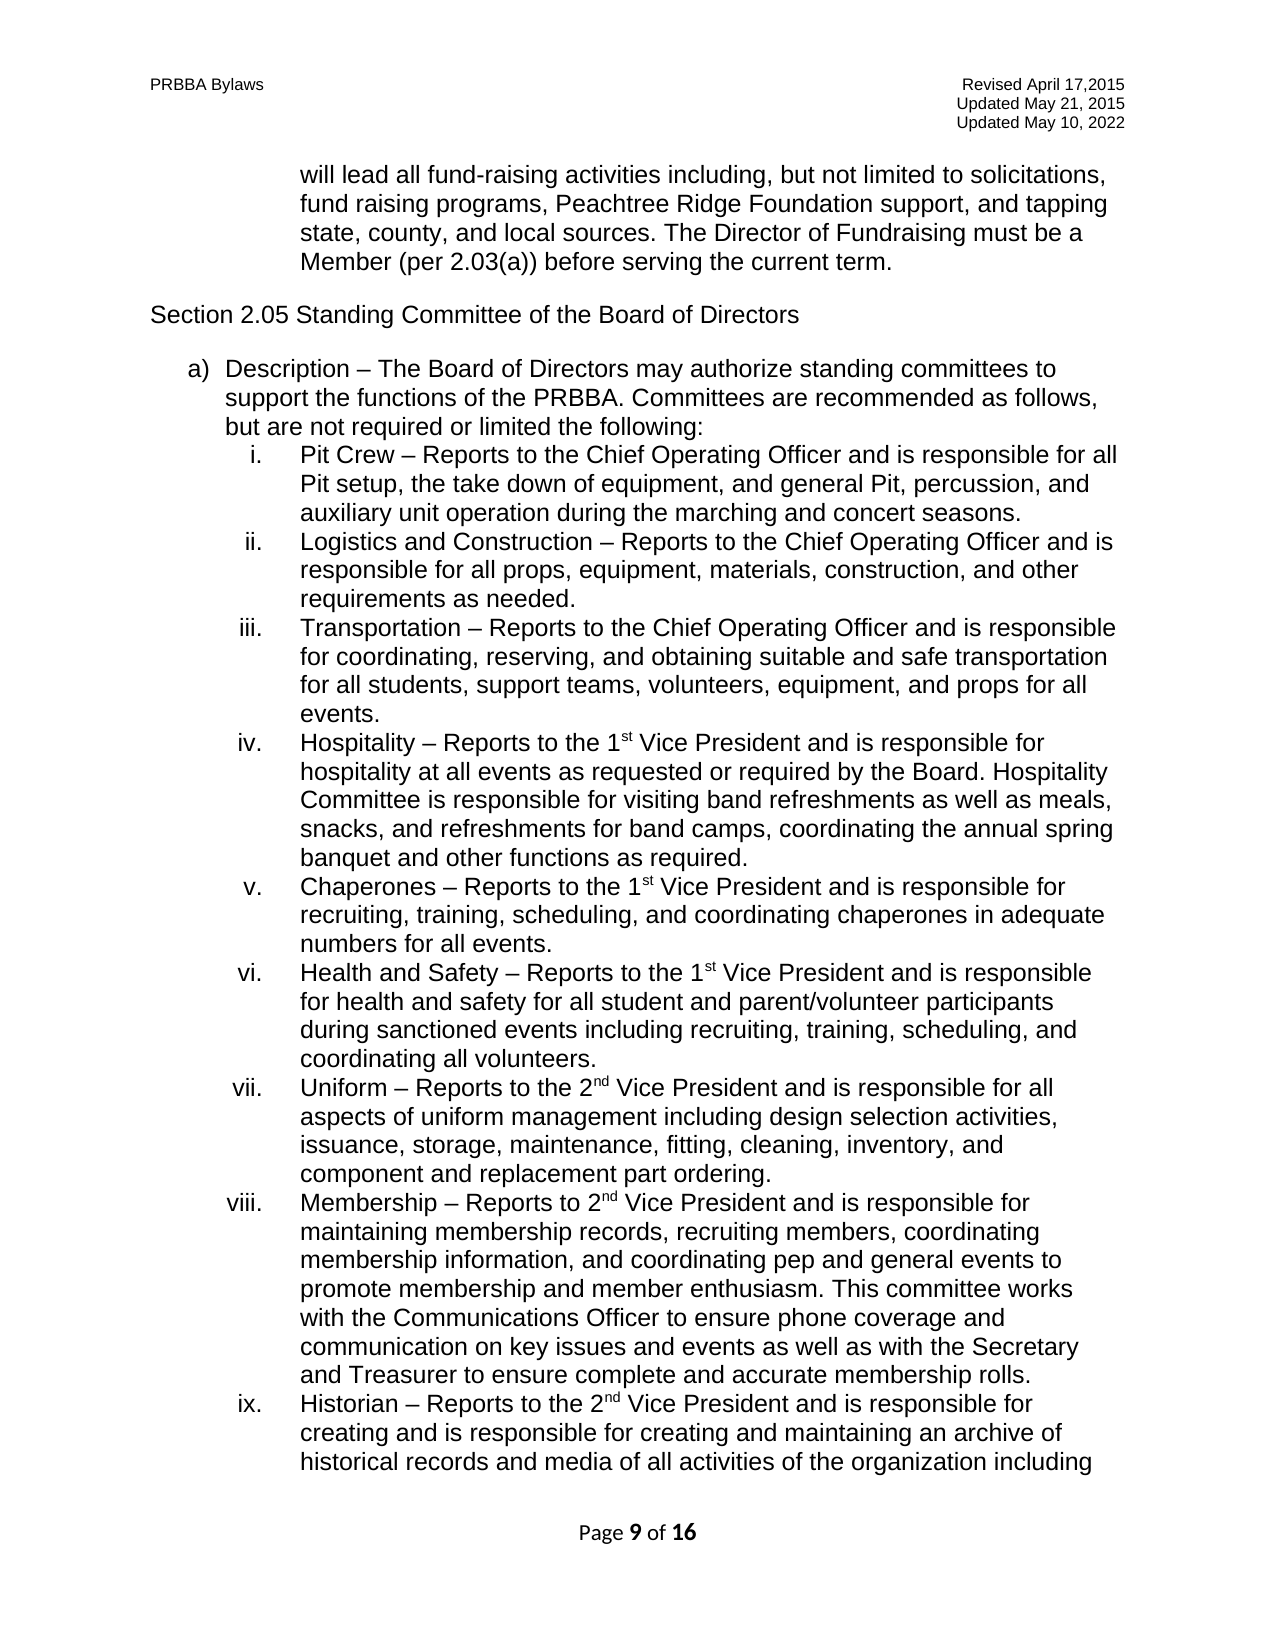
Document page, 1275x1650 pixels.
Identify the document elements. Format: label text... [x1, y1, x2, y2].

list Membership – Reports to 2nd Vice President and is responsible for maintaining membership records, recruiting members, coordinating membership information, and coordinating pep and general events to promote membership and member enthusiasm. This committee works with the Communications Officer to ensure phone coverage and communication on key issues and events as well as with the Secretary and Treasurer to ensure complete and accurate membership rolls. [262, 1188, 1125, 1389]
list Pit Crew – Reports to the Chief Operating Officer and is responsible for all Pit setup, the take down of equipment, and general Pit, percussion, and auxiliary unit operation during the marching and concert seasons. [262, 441, 1125, 527]
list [262, 1389, 1125, 1476]
list Transportation – Reports to the Chief Operating Officer and is responsible for coordinating, reserving, and obtaining suitable and safe transportation for all students, support teams, volunteers, equipment, and props for all events. [262, 613, 1125, 728]
list Hospitality – Reports to the 1st Vice President and is responsible for hospitality at all events as requested or required by the Board. Hospitality Committee is responsible for visiting band refreshments as well as meals, snacks, and refreshments for band camps, coordinating the annual spring banquet and other functions as required. [262, 728, 1125, 872]
list Chaperones – Reports to the 1st Vice President and is responsible for recruiting, training, scheduling, and coordinating chaperones in adequate numbers for all events. [262, 872, 1125, 958]
list Uniform – Reports to the 2nd Vice President and is responsible for all aspects of uniform management including design selection activities, issuance, storage, maintenance, fitting, cleaning, inventory, and component and replacement part ordering. [262, 1073, 1125, 1188]
list Health and Safety – Reports to the 1st Vice President and is responsible for health and safety for all student and parent/volunteer participants during sanctioned events including recruiting, training, scheduling, and coordinating all volunteers. [262, 958, 1125, 1073]
text Section 2.05 Standing Committee of the Board of Directors [150, 301, 1125, 329]
list Logistics and Construction – Reports to the Chief Operating Officer and is responsible for all props, equipment, materials, construction, and other requirements as needed. [262, 527, 1125, 613]
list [262, 161, 1125, 276]
list Description – The Board of Directors may authorize standing committees to support the functions of the PRBBA. Committees are recommended as follows, but are not required or limited the following: [187, 354, 1125, 441]
